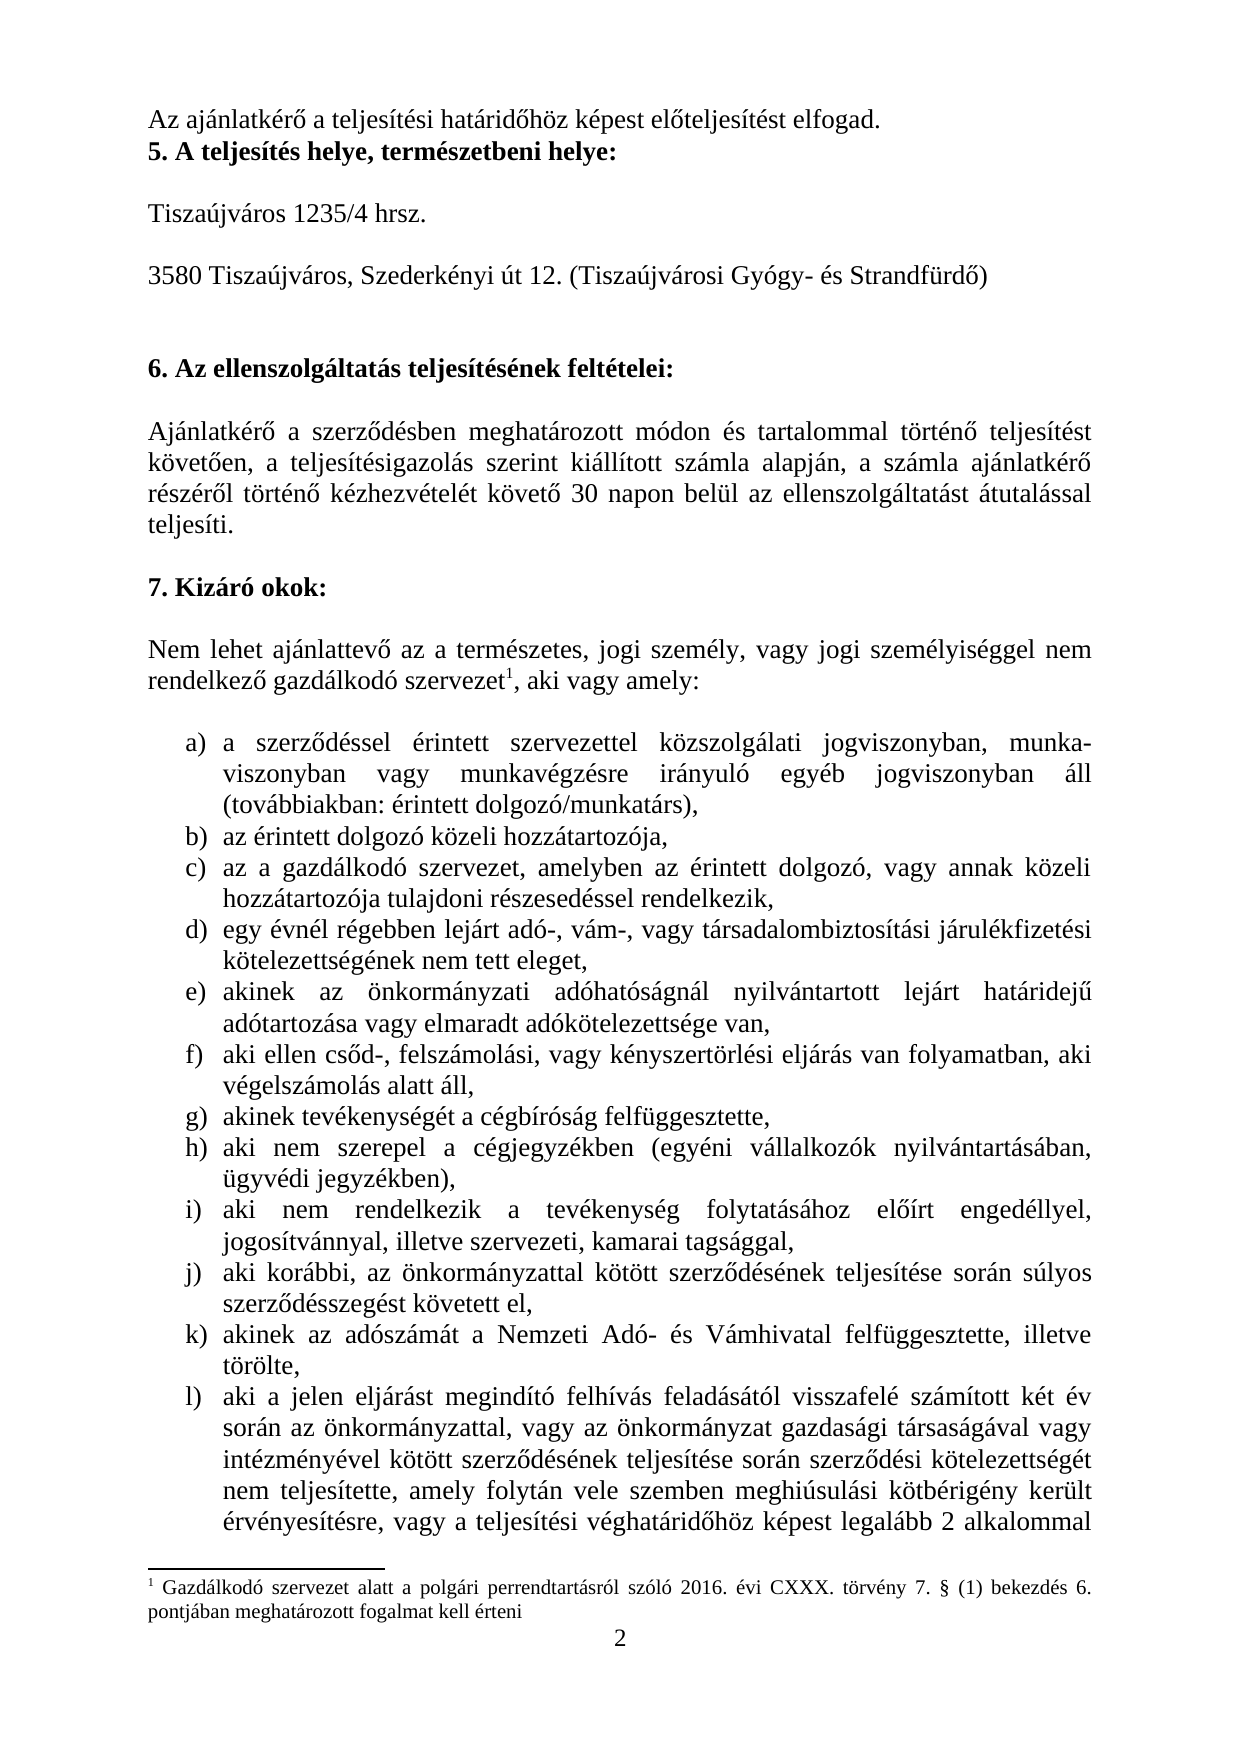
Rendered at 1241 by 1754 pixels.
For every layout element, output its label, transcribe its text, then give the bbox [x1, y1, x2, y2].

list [185, 1380, 1093, 1536]
list az érintett dolgozó közeli hozzátartozója, [185, 820, 1093, 851]
list akinek az önkormányzati adóhatóságnál nyilvántartott lejárt határidejű adótartozása vagy elmaradt adókötelezettsége van, [185, 976, 1093, 1038]
text Tiszaújváros 1235/4 hrsz. [148, 197, 1093, 228]
list aki nem szerepel a cégjegyzékben (egyéni vállalkozók nyilvántartásában, ügyvédi jegyzékben), [185, 1131, 1093, 1193]
text 3580 Tiszaújváros, Szederkényi út 12. (Tiszaújvárosi Gyógy- és Strandfürdő) [148, 259, 1093, 290]
list aki korábbi, az önkormányzattal kötött szerződésének teljesítése során súlyos szerződésszegést követett el, [185, 1256, 1093, 1318]
text Az ajánlatkérő a teljesítési határidőhöz képest előteljesítést elfogad. [148, 103, 1093, 134]
list aki nem rendelkezik a tevékenység folytatásához előírt engedéllyel, jogosítvánnyal, illetve szervezeti, kamarai tagsággal, [185, 1193, 1093, 1256]
text Ajánlatkérő a szerződésben meghatározott módon és tartalommal történő teljesítést követően, a teljesítésigazolás szerint kiállított számla alapján, a számla ajánlatkérő részéről történő kézhezvételét követő 30 napon belül az ellenszolgáltatást átutalással teljesíti. [148, 415, 1093, 539]
text teljesítés helye, természetbeni helye: [148, 134, 1093, 166]
text 7. Kizáró okok: [148, 571, 1093, 602]
list az a gazdálkodó szervezet, amelyben az érintett dolgozó, vagy annak közeli hozzátartozója tulajdoni részesedéssel rendelkezik, [185, 851, 1093, 913]
list akinek az adószámát a Nemzeti Adó- és Vámhivatal felfüggesztette, illetve törölte, [185, 1318, 1093, 1380]
list aki ellen csőd-, felszámolási, vagy kényszertörlési eljárás van folyamatban, aki végelszámolás alatt áll, [185, 1038, 1093, 1100]
list egy évnél régebben lejárt adó-, vám-, vagy társadalombiztosítási járulékfizetési kötelezettségének nem tett eleget, [185, 913, 1093, 976]
text 6. Az ellenszolgáltatás teljesítésének feltételei: [148, 353, 1093, 384]
list a szerződéssel érintett szervezettel közszolgálati jogviszonyban, munka-viszonyban vagy munkavégzésre irányuló egyéb jogviszonyban áll (továbbiakban: érintett dolgozó/munkatárs), [185, 726, 1093, 820]
list akinek tevékenységét a cégbíróság felfüggesztette, [185, 1100, 1093, 1131]
text Nem lehet ajánlattevő az a természetes, jogi személy, vagy jogi személyiséggel nem rendelkező gazdálkodó szervezet, aki vagy amely: [148, 633, 1093, 695]
